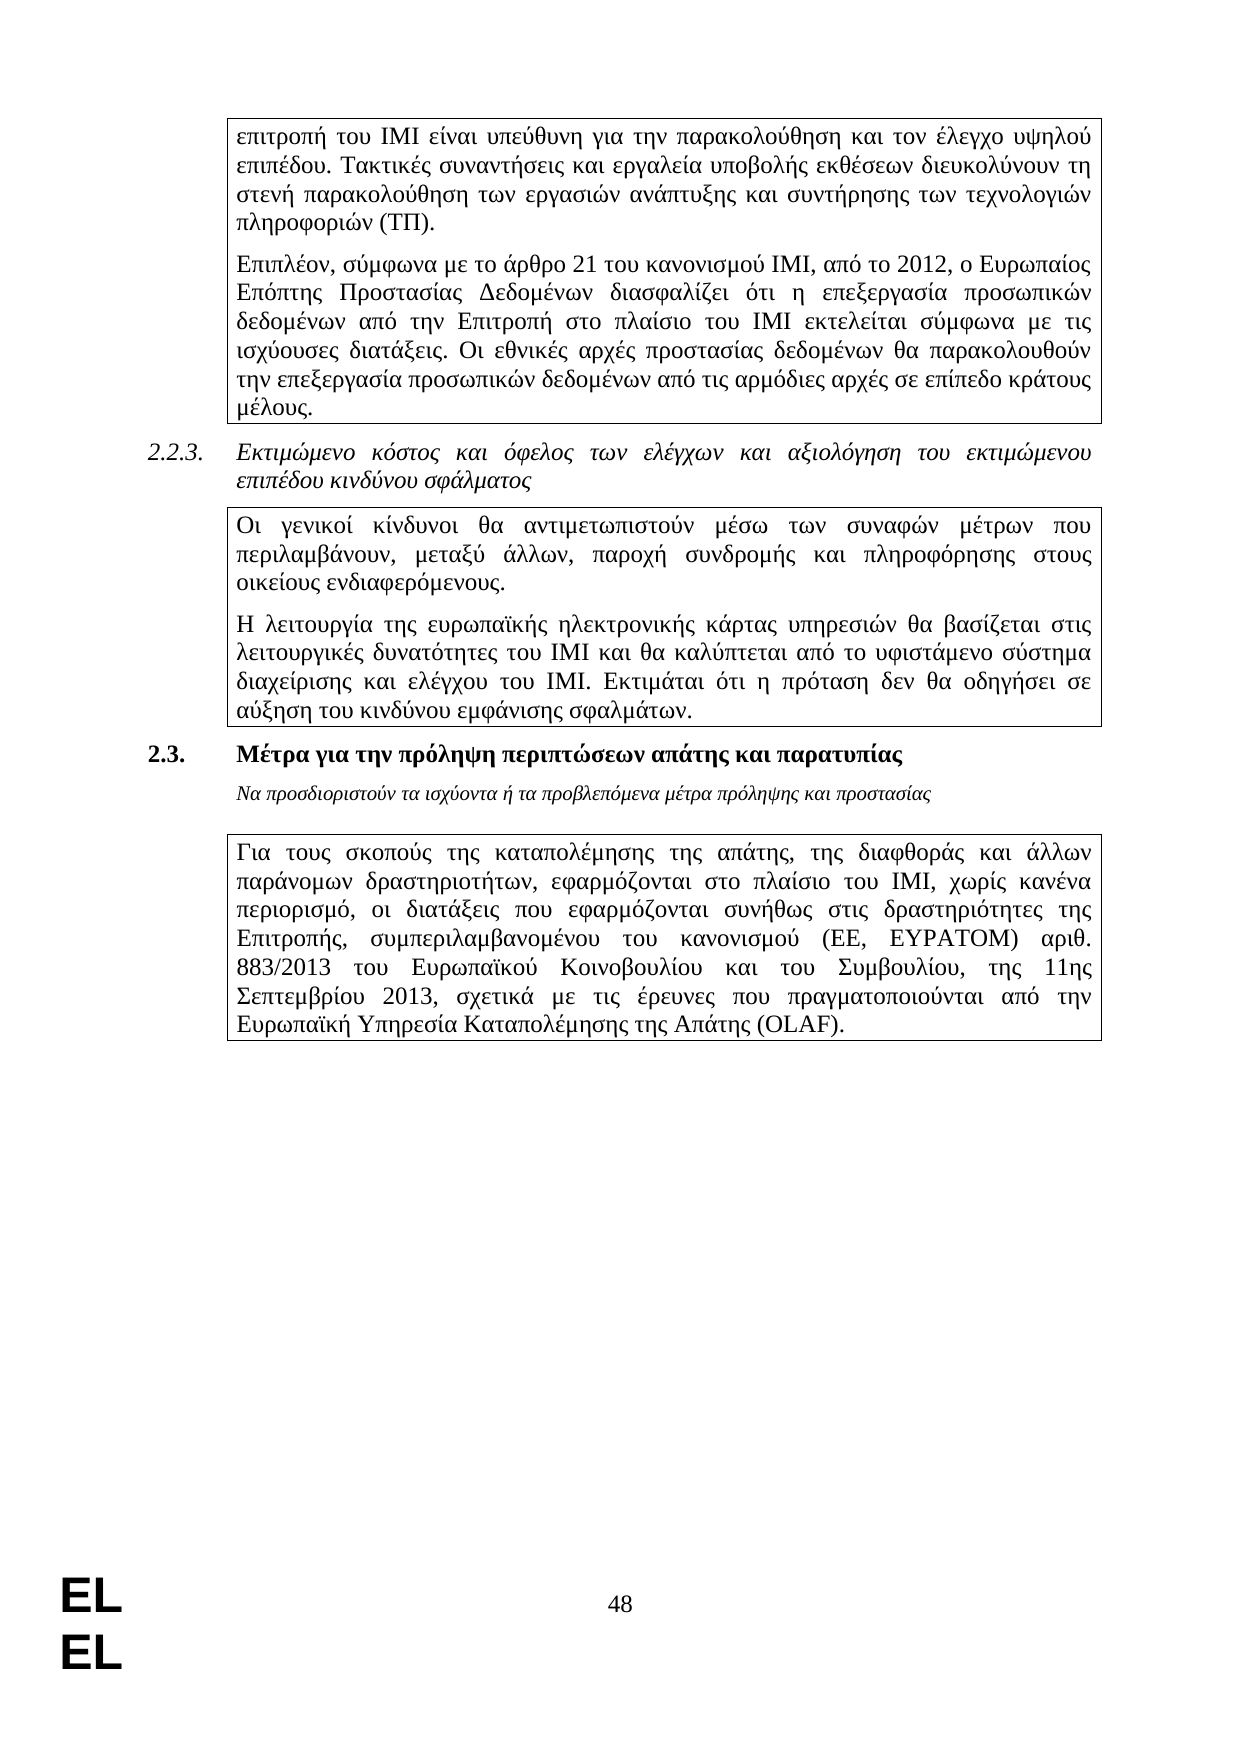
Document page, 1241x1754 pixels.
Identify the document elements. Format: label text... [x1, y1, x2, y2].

subtitle 2.3. Μέτρα για την πρόληψη περιπτώσεων απάτης και παρατυπίας [148, 739, 1092, 768]
subtitle 2.2.3. Εκτιμώμενο κόστος και όφελος των ελέγχων και αξιολόγηση του εκτιμώμενου επιπέδου κινδύνου σφάλματος [148, 437, 1092, 494]
text Για τους σκοπούς της καταπολέμησης της απάτης, της διαφθοράς και άλλων παράνομων δραστηριοτήτων, εφαρμόζονται στο πλαίσιο του ΙΜΙ, χωρίς κανένα περιορισμό, οι διατάξεις που εφαρμόζονται συνήθως στις δραστηριότητες της Επιτροπής, συμπεριλαμβανομένου του κανονισμού (ΕΕ, ΕΥΡΑΤΟΜ) αριθ. 883/2013 του Ευρωπαϊκού Κοινοβουλίου και του Συμβουλίου, της 11ης Σεπτεμβρίου 2013, σχετικά με τις έρευνες που πραγματοποιούνται από την Ευρωπαϊκή Υπηρεσία Καταπολέμησης της Απάτης (OLAF). [228, 835, 1101, 1040]
text Οι γενικοί κίνδυνοι θα αντιμετωπιστούν μέσω των συναφών μέτρων που περιλαμβάνουν, μεταξύ άλλων, παροχή συνδρομής και πληροφόρησης στους οικείους ενδιαφερόμενους. [228, 508, 1101, 596]
text Επιπλέον, σύμφωνα με το άρθρο 21 του κανονισμού IMI, από το 2012, ο Ευρωπαίος Επόπτης Προστασίας Δεδομένων διασφαλίζει ότι η επεξεργασία προσωπικών δεδομένων από την Επιτροπή στο πλαίσιο του ΙΜΙ εκτελείται σύμφωνα με τις ισχύουσες διατάξεις. Οι εθνικές αρχές προστασίας δεδομένων θα παρακολουθούν την επεξεργασία προσωπικών δεδομένων από τις αρμόδιες αρχές σε επίπεδο κράτους μέλους. [228, 246, 1101, 423]
text Να προσδιοριστούν τα ισχύοντα ή τα προβλεπόμενα μέτρα πρόληψης και προστασίας [236, 781, 1092, 805]
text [228, 119, 1101, 236]
text Η λειτουργία της ευρωπαϊκής ηλεκτρονικής κάρτας υπηρεσιών θα βασίζεται στις λειτουργικές δυνατότητες του IMI και θα καλύπτεται από το υφιστάμενο σύστημα διαχείρισης και ελέγχου του IMI. Εκτιμάται ότι η πρόταση δεν θα οδηγήσει σε αύξηση του κινδύνου εμφάνισης σφαλμάτων. [228, 606, 1101, 726]
